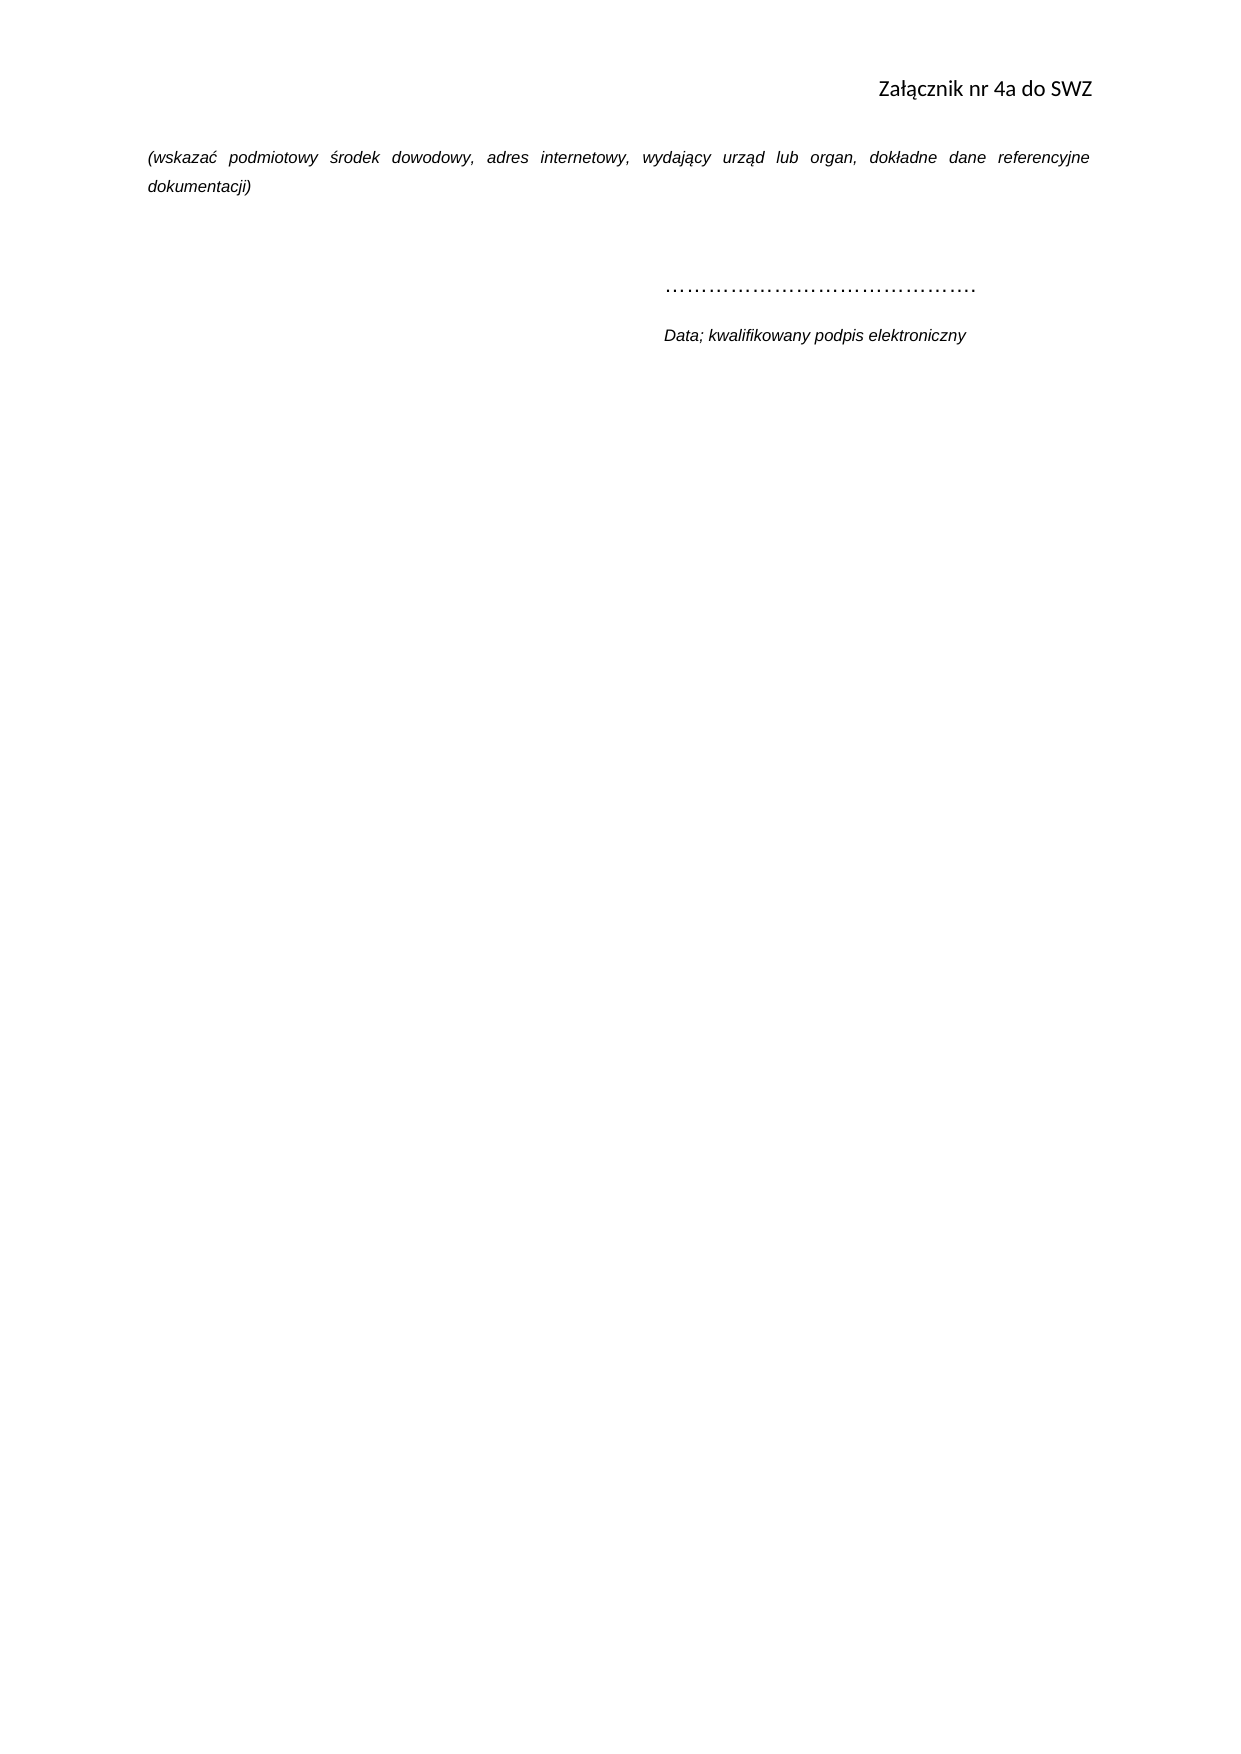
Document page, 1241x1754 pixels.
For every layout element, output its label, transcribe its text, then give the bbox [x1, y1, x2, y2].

text ……………………………………. [148, 272, 1093, 297]
text Data; kwalifikowany podpis elektroniczny [148, 326, 1093, 345]
text (wskazać podmiotowy środek dowodowy, adres internetowy, wydający urząd lub organ, dokładne dane referencyjne dokumentacji) [148, 148, 1093, 196]
